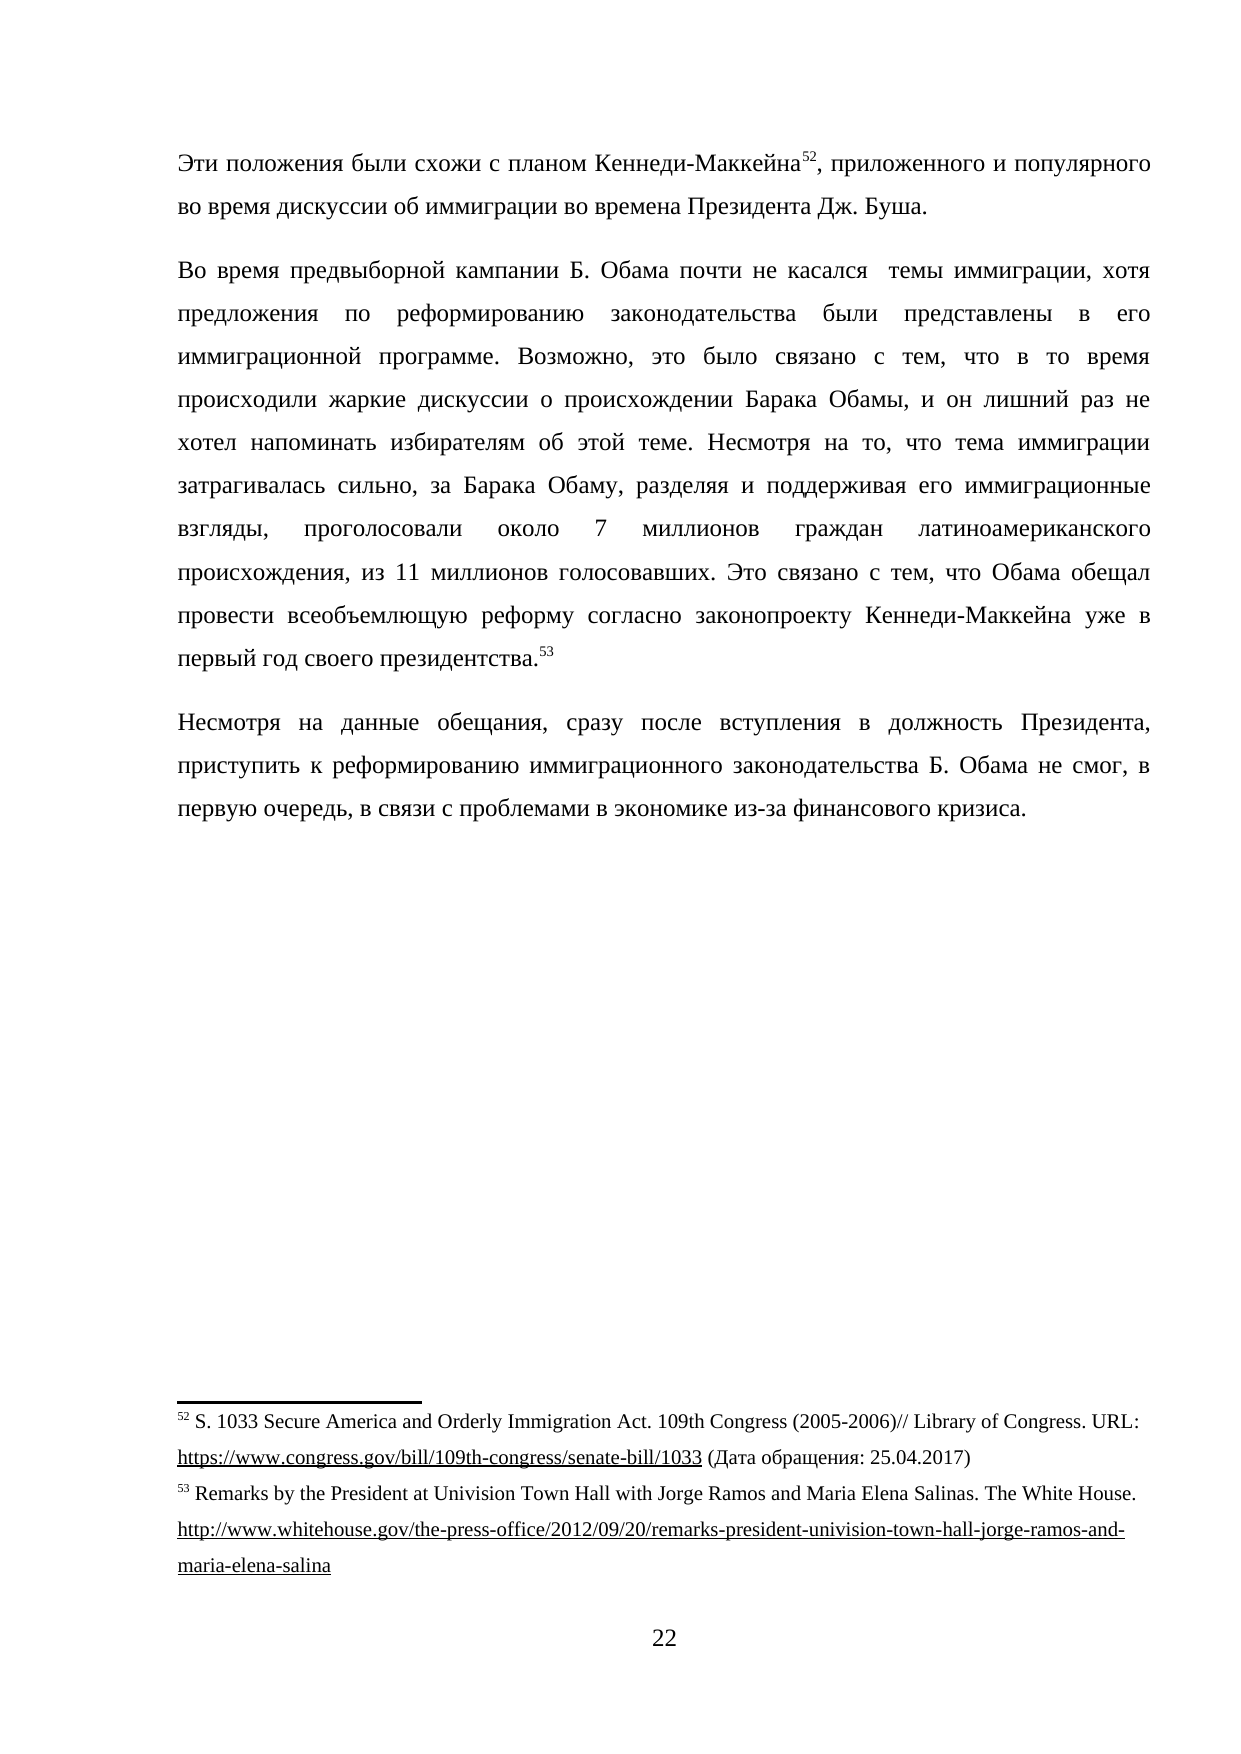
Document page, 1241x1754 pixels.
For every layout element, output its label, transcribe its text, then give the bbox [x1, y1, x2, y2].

text Несмотря на данные обещания, сразу после вступления в должность Президента, приступить к реформированию иммиграционного законодательства Б. Обама не смог, в первую очередь, в связи с проблемами в экономике из-за финансового кризиса. [177, 707, 1152, 822]
text Во время предвыборной кампании Б. Обама почти не касался темы иммиграции, хотя предложения по реформированию законодательства были представлены в его иммиграционной программе. Возможно, это было связано с тем, что в то время происходили жаркие дискуссии о происхождении Барака Обамы, и он лишний раз не хотел напоминать избирателям об этой теме. Несмотря на то, что тема иммиграции затрагивалась сильно, за Барака Обаму, разделяя и поддерживая его иммиграционные взгляды, проголосовали около 7 миллионов граждан латиноамериканского происхождения, из 11 миллионов голосовавших. Это связано с тем, что Обама обещал провести всеобъемлющую реформу согласно законопроекту Кеннеди-Маккейна уже в первый год своего президентства. [177, 255, 1152, 672]
text Эти положения были схожи с планом Кеннеди-Маккейна, приложенного и популярного во время дискуссии об иммиграции во времена Президента Дж. Буша. [177, 148, 1152, 219]
